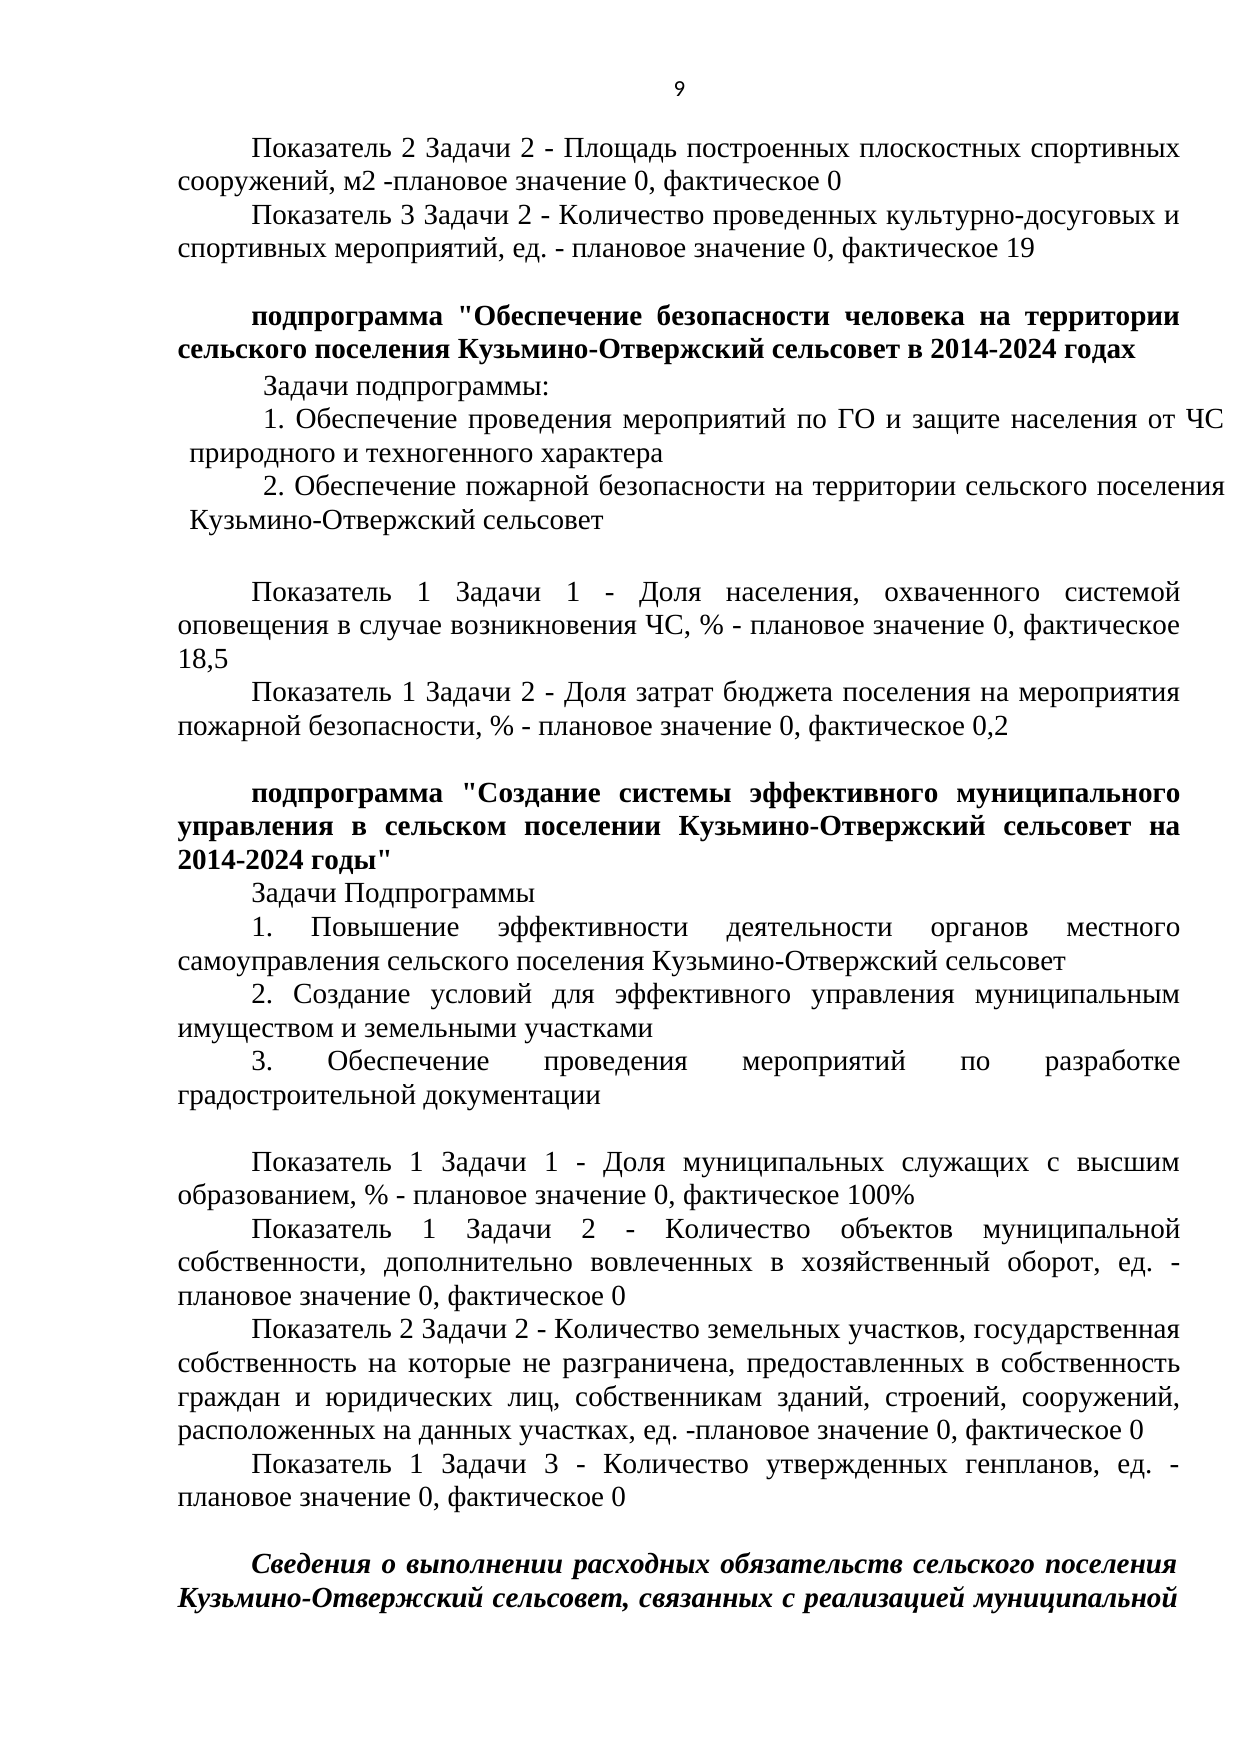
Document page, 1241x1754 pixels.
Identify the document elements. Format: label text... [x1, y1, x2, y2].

text Задачи Подпрограммы [177, 876, 1181, 909]
text Показатель 1 Задачи 3 - Количество утвержденных генпланов, ед. - плановое значение 0, фактическое 0 [177, 1446, 1181, 1513]
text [177, 1546, 1181, 1613]
text подпрограмма "Создание системы эффективного муниципального управления в сельском поселении Кузьмино-Отвержский сельсовет на 2014-2024 годы" [177, 775, 1181, 876]
text 2. Создание условий для эффективного управления муниципальным имуществом и земельными участками [177, 976, 1181, 1043]
text Показатель 2 Задачи 2 - Площадь построенных плоскостных спортивных сооружений, м2 -плановое значение 0, фактическое 0 [177, 130, 1181, 197]
text Показатель 1 Задачи 1 - Доля муниципальных служащих с высшим образованием, % - плановое значение 0, фактическое 100% [177, 1144, 1181, 1211]
text Показатель 1 Задачи 1 - Доля населения, охваченного системой оповещения в случае возникновения ЧС, % - плановое значение 0, фактическое 18,5 [177, 574, 1181, 674]
table_header Задачи подпрограммы: 1. Обеспечение проведения мероприятий по ГО и защите населения от ЧС природного и техногенного характера 2. Обеспечение пожарной безопасности на территории сельского поселения Кузьмино-Отвержский сельсовет [177, 365, 1237, 574]
text 1. Повышение эффективности деятельности органов местного самоуправления сельского поселения Кузьмино-Отвержский сельсовет [177, 909, 1181, 976]
text 3. Обеспечение проведения мероприятий по разработке градостроительной документации [177, 1043, 1181, 1110]
text Показатель 2 Задачи 2 - Количество земельных участков, государственная собственность на которые не разграничена, предоставленных в собственность граждан и юридических лиц, собственникам зданий, строений, сооружений, расположенных на данных участках, ед. -плановое значение 0, фактическое 0 [177, 1312, 1181, 1446]
text Показатель 1 Задачи 2 - Количество объектов муниципальной собственности, дополнительно вовлеченных в хозяйственный оборот, ед. - плановое значение 0, фактическое 0 [177, 1211, 1181, 1312]
text подпрограмма "Обеспечение безопасности человека на территории сельского поселения Кузьмино-Отвержский сельсовет в 2014-2024 годах [177, 298, 1181, 365]
text Показатель 3 Задачи 2 - Количество проведенных культурно-досуговых и спортивных мероприятий, ед. - плановое значение 0, фактическое 19 [177, 197, 1181, 264]
text Показатель 1 Задачи 2 - Доля затрат бюджета поселения на мероприятия пожарной безопасности, % - плановое значение 0, фактическое 0,2 [177, 674, 1181, 741]
